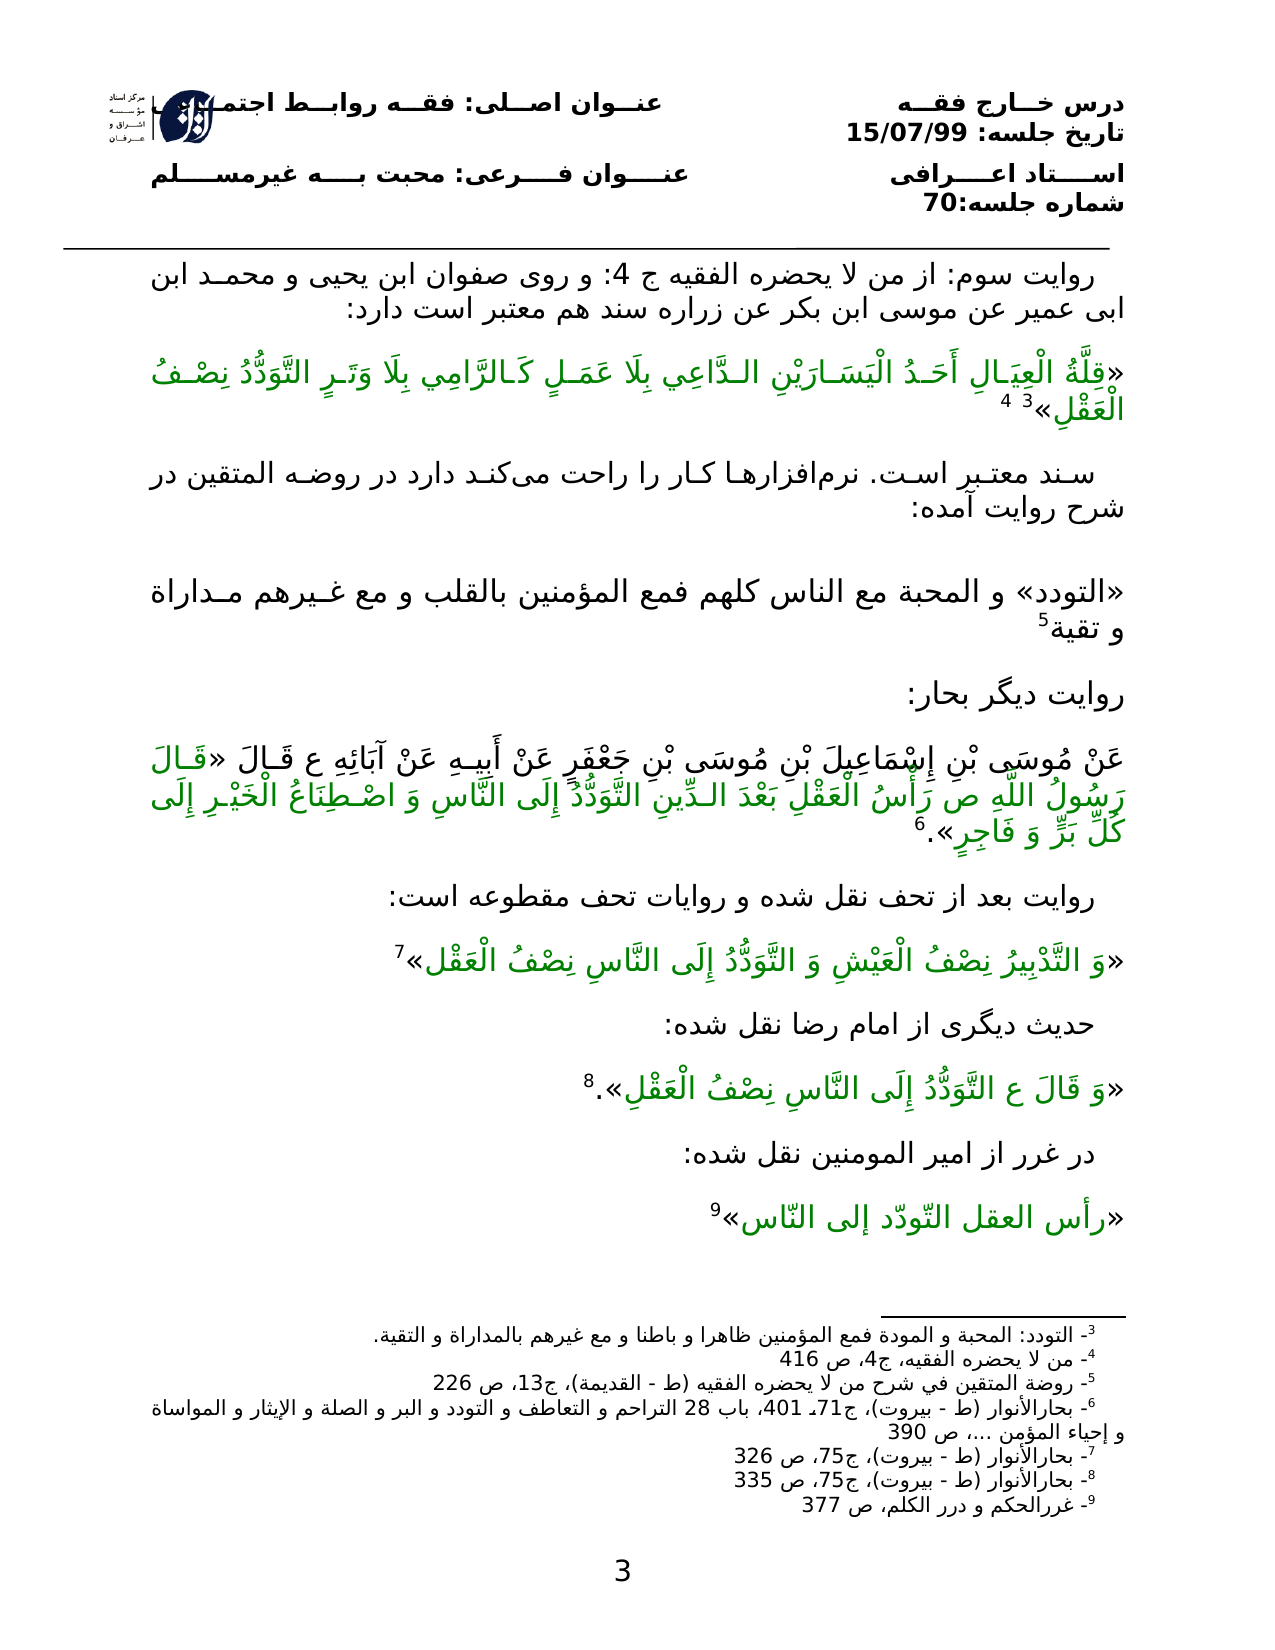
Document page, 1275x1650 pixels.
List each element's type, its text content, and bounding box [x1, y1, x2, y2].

text روایت سوم: از من لا یحضره الفقیه ج 4: و روی صفوان ابن یحیی و محمد ابن ابی عمیر عن موسی ابن بکر عن زراره سند هم معتبر است دارد: [150, 257, 1125, 325]
text «قِلَّةُ الْعِيَالِ‏ أَحَدُ الْيَسَارَيْنِ‏ الدَّاعِي بِلَا عَمَلٍ كَالرَّامِي بِلَا وَتَرٍ التَّوَدُّدُ نِصْفُ الْعَقْلِ‏» [150, 354, 1125, 427]
text حدیث دیگری از امام رضا نقل شده: [150, 1007, 1125, 1041]
text «رأس‏ العقل‏ التّودّد إلى النّاس»‏ [150, 1199, 1125, 1236]
text «وَ قَالَ ع‏ التَّوَدُّدُ إِلَى‏ النَّاسِ‏ نِصْفُ‏ الْعَقْلِ‏». [150, 1071, 1125, 1107]
picture [102, 86, 215, 146]
text در غرر از امیر المومنین نقل شده: [150, 1136, 1125, 1170]
text روایت بعد از تحف نقل شده و روایات تحف مقطوعه است: [150, 879, 1125, 913]
text روایت دیگر بحار: [150, 675, 1125, 711]
text عَنْ مُوسَى بْنِ إِسْمَاعِيلَ بْنِ مُوسَى بْنِ جَعْفَرٍ عَنْ أَبِيهِ عَنْ آبَائِهِ ع قَالَ «قَالَ رَسُولُ اللَّهِ ص‏ رَأْسُ‏ الْعَقْلِ‏ بَعْدَ الدِّينِ‏ التَّوَدُّدُ إِلَى النَّاسِ وَ اصْطِنَاعُ الْخَيْرِ إِلَى كُلِّ بَرٍّ وَ فَاجِرٍ». [150, 741, 1125, 850]
text «وَ التَّدْبِيرُ نِصْفُ الْعَيْشِ وَ التَّوَدُّدُ إِلَى‏ النَّاسِ‏ نِصْفُ‏ الْعَقْل»‏ [150, 942, 1125, 978]
text «التودد» و المحبة مع الناس كلهم فمع المؤمنين بالقلب و مع غيرهم مداراة و تقية [150, 537, 1125, 646]
text سند معتبر است. نرم‌افزارها کار را راحت می‌کند دارد در روضه المتقین در شرح روایت آمده: [150, 456, 1125, 524]
